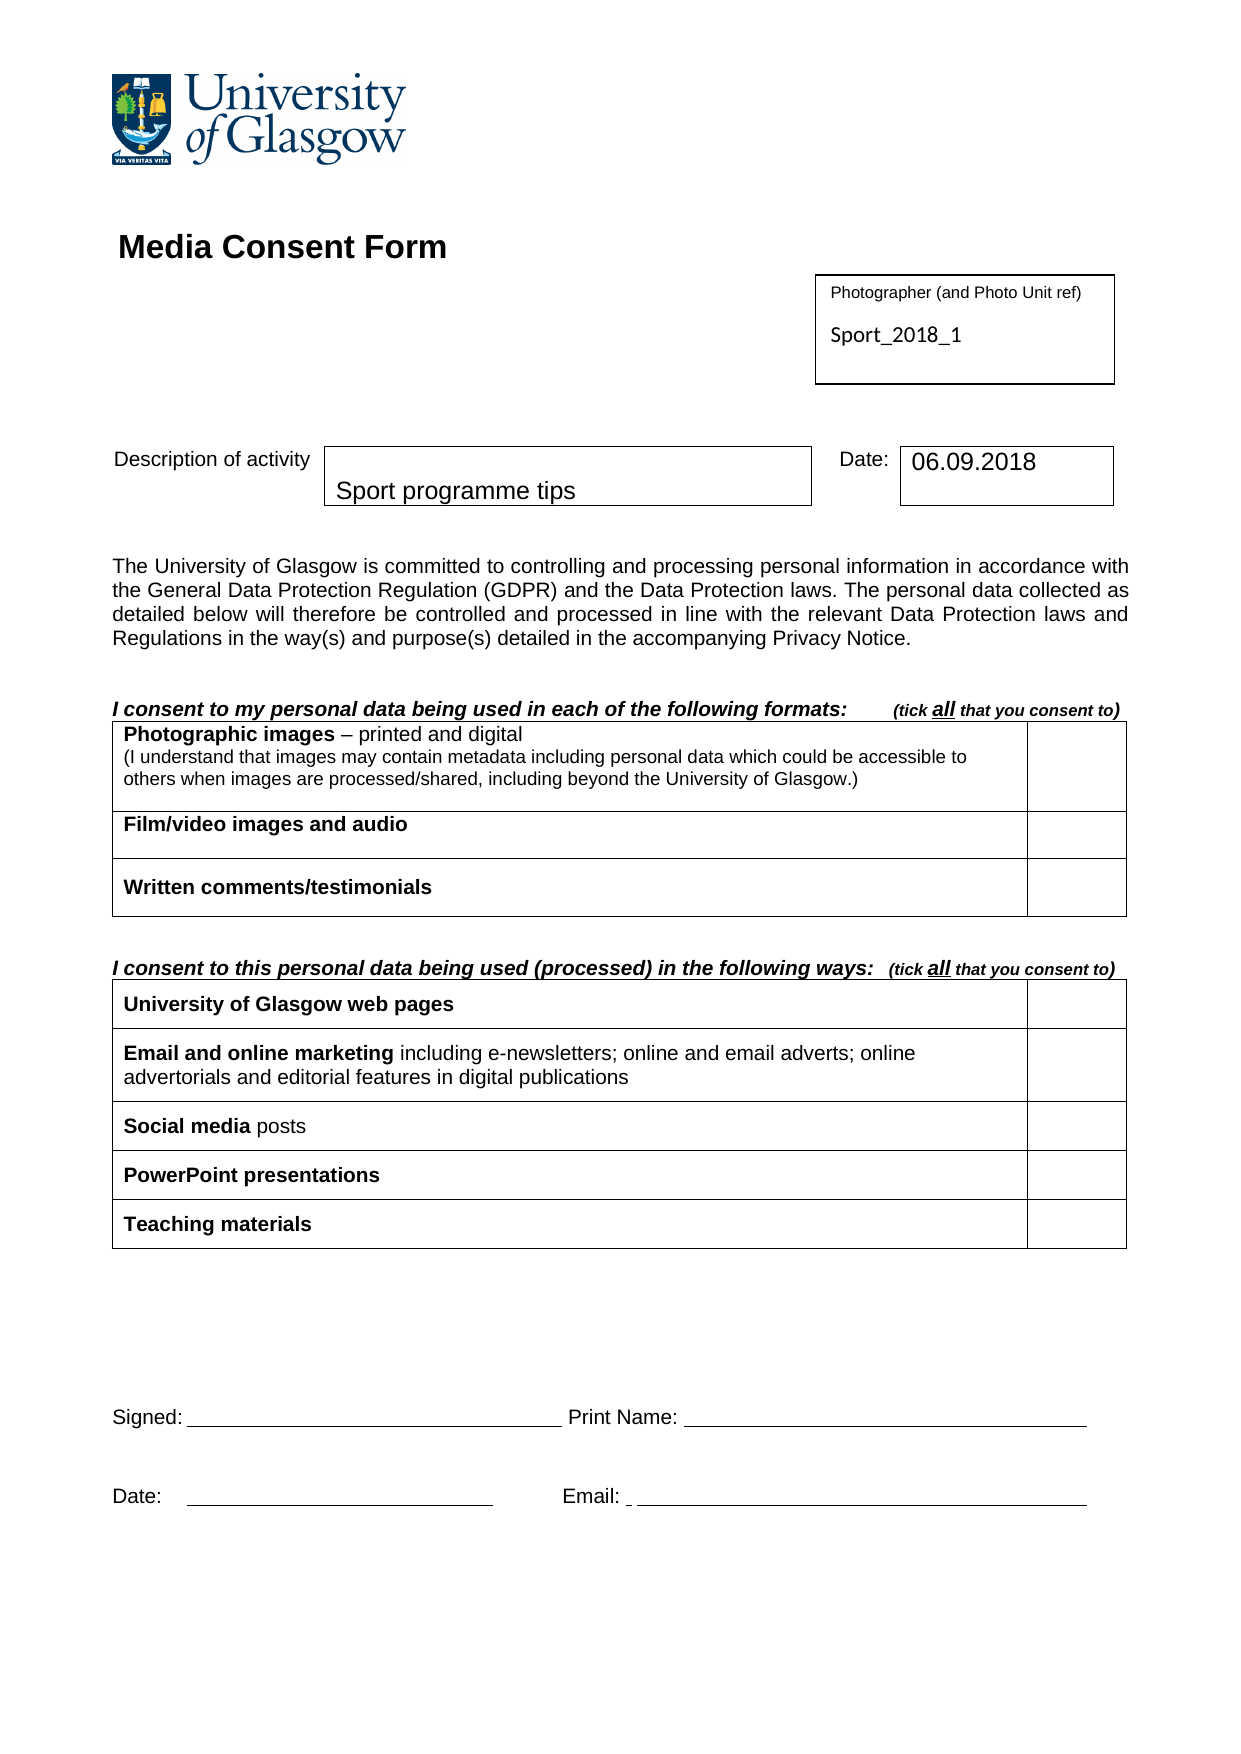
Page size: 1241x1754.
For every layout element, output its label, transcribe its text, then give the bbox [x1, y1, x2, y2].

text I consent to my personal data being used in each of the following formats: (tick all that you consent to) [112, 697, 1131, 721]
table_header [1028, 980, 1126, 1028]
text I consent to this personal data being used (processed) in the following ways: (tick all that you consent to) [112, 955, 1131, 979]
table_header University of Glasgow web pages [113, 980, 1027, 1028]
table_cell Email and online marketing including e-newsletters; online and email adverts; online advertorials and editorial features in digital publications [113, 1029, 1027, 1101]
table_cell [1028, 1200, 1126, 1248]
table_cell Written comments/testimonials [113, 859, 1027, 916]
table_header Description of activity [102, 446, 324, 504]
text Signed: Print Name: [112, 1404, 1131, 1428]
table_cell [1028, 812, 1126, 857]
picture [112, 73, 406, 165]
table_header 06.09.2018 [901, 447, 1113, 504]
table_cell [1028, 1151, 1126, 1199]
table_cell Teaching materials [113, 1200, 1027, 1248]
table_cell Film/video images and audio [113, 812, 1027, 857]
text Date: Email: [112, 1484, 1131, 1508]
text The University of Glasgow is committed to controlling and processing personal information in accordance with the General Data Protection Regulation (GDPR) and the Data Protection laws. The personal data collected as detailed below will therefore be controlled and processed in line with the relevant Data Protection laws and Regulations in the way(s) and purpose(s) detailed in the accompanying Privacy Notice. [112, 553, 1131, 649]
table_cell Social media posts [113, 1102, 1027, 1150]
table_header [1028, 722, 1126, 811]
table_cell [1028, 859, 1126, 916]
table_header Photographic images – printed and digital (I understand that images may contain metadata including personal data which could be accessible to others when images are processed/shared, including beyond the University of Glasgow.) [113, 722, 1027, 811]
table_header Sport programme tips [325, 447, 811, 504]
table_cell PowerPoint presentations [113, 1151, 1027, 1199]
table_cell [1028, 1102, 1126, 1150]
table_header Date: [812, 446, 900, 504]
table_cell [1028, 1029, 1126, 1101]
